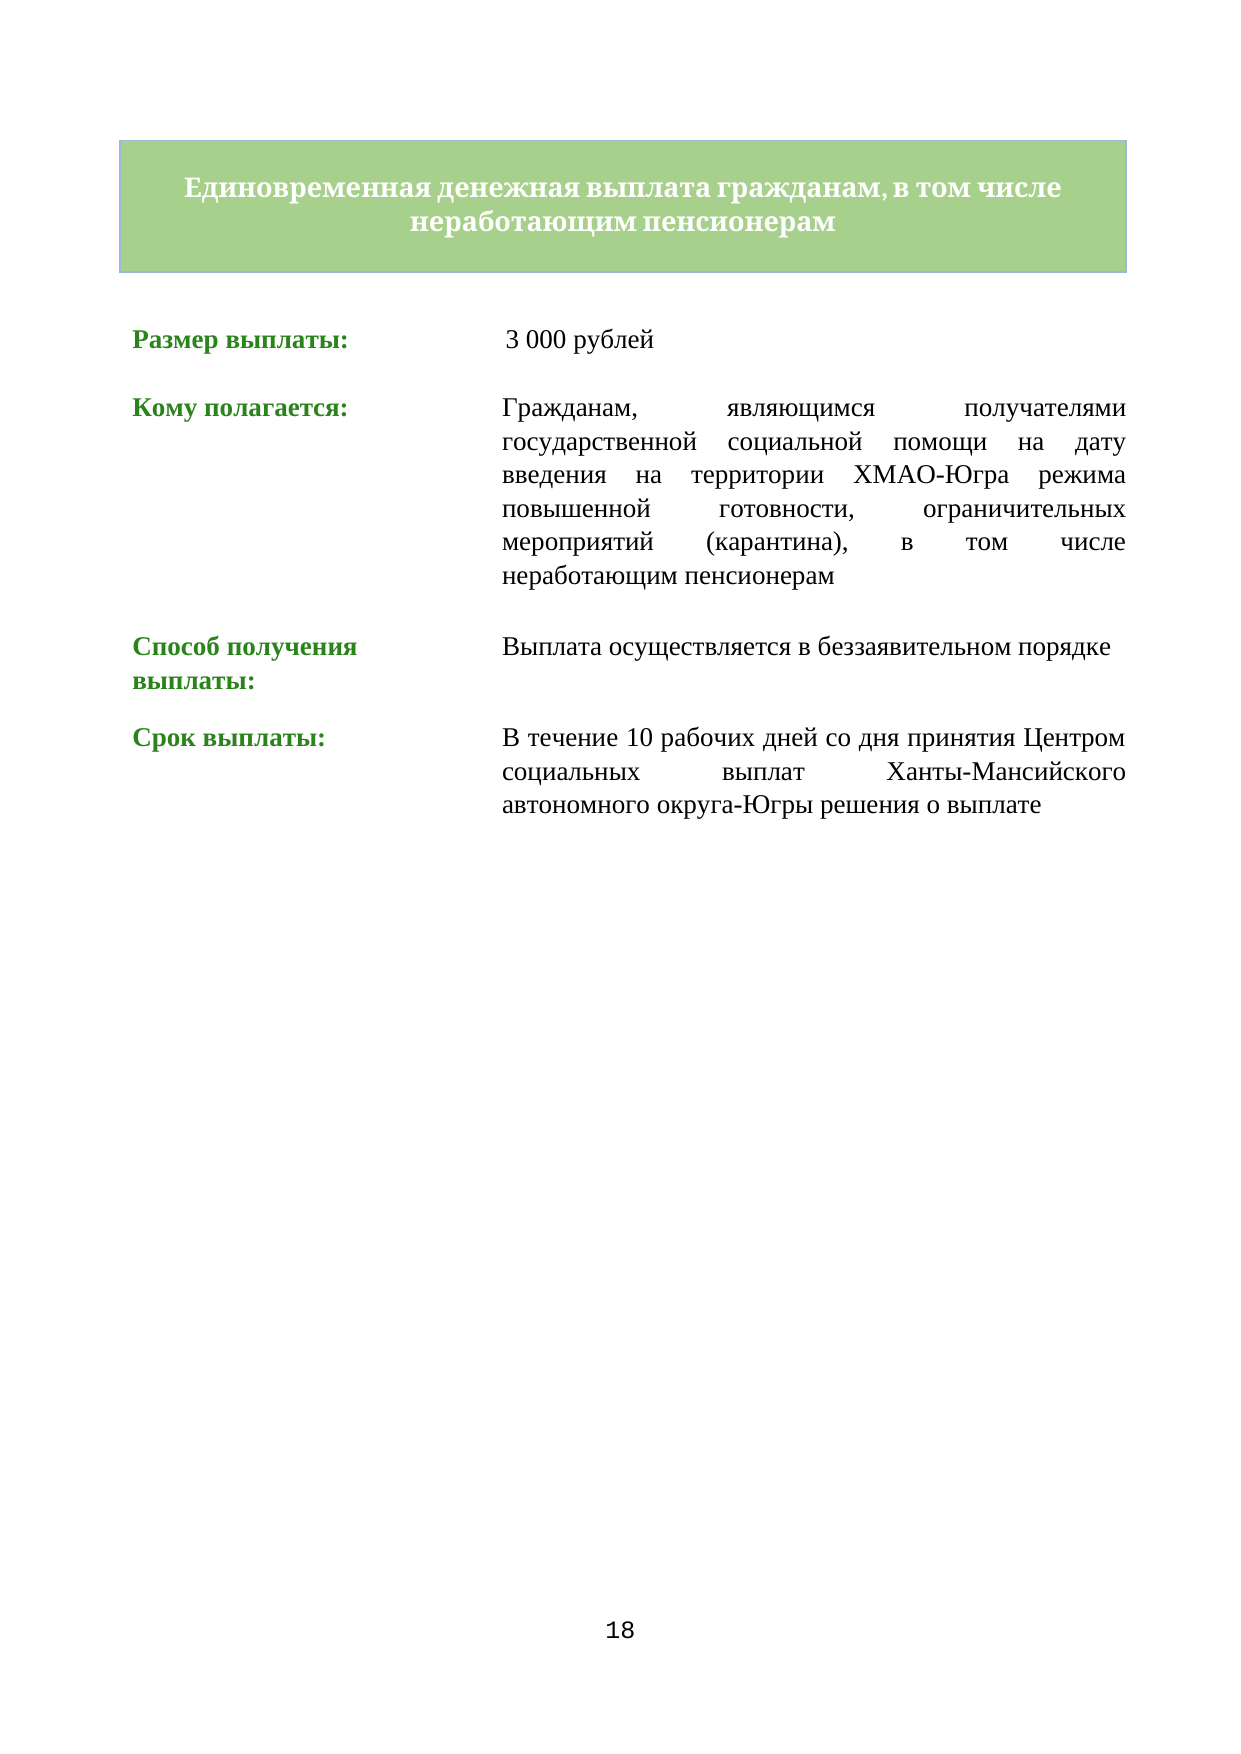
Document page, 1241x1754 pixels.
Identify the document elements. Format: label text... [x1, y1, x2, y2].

table_header Размер выплаты: [121, 323, 491, 391]
table_cell Способ получения выплаты: [121, 630, 491, 721]
table_cell Выплата осуществляется в беззаявительном порядке [491, 630, 1138, 721]
table_header 3 000 рублей [491, 323, 1138, 391]
text Единовременная денежная выплата гражданам, в том числе неработающим пенсионерам [121, 141, 1125, 271]
table_cell Срок выплаты: [121, 721, 491, 849]
table_cell В течение 10 рабочих дней со дня принятия Центром социальных выплат Ханты-Мансийского автономного округа-Югры решения о выплате [491, 721, 1138, 849]
table_cell Кому полагается: [121, 391, 491, 630]
table_cell Гражданам, являющимся получателями государственной социальной помощи на дату введения на территории ХМАО-Югра режима повышенной готовности, ограничительных мероприятий (карантина), в том числе неработающим пенсионерам [491, 391, 1138, 630]
